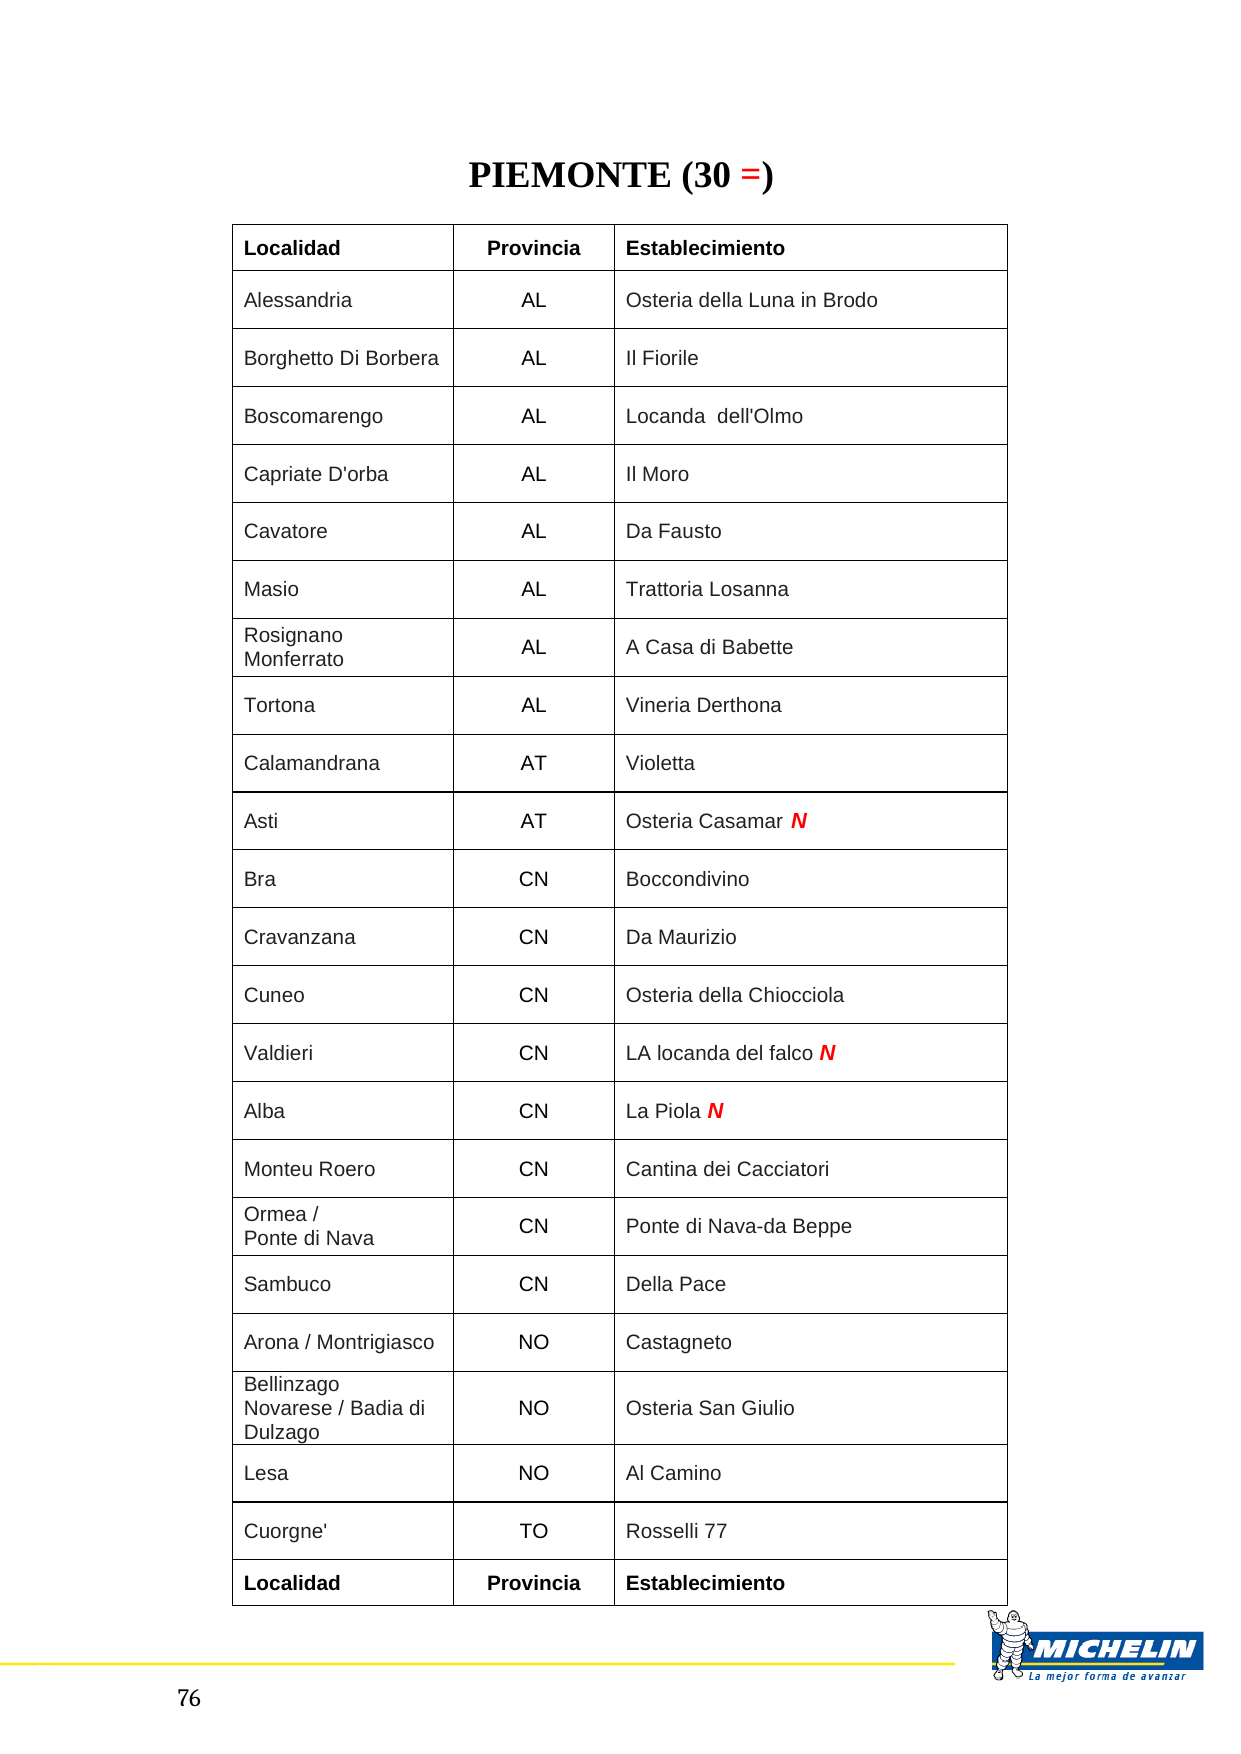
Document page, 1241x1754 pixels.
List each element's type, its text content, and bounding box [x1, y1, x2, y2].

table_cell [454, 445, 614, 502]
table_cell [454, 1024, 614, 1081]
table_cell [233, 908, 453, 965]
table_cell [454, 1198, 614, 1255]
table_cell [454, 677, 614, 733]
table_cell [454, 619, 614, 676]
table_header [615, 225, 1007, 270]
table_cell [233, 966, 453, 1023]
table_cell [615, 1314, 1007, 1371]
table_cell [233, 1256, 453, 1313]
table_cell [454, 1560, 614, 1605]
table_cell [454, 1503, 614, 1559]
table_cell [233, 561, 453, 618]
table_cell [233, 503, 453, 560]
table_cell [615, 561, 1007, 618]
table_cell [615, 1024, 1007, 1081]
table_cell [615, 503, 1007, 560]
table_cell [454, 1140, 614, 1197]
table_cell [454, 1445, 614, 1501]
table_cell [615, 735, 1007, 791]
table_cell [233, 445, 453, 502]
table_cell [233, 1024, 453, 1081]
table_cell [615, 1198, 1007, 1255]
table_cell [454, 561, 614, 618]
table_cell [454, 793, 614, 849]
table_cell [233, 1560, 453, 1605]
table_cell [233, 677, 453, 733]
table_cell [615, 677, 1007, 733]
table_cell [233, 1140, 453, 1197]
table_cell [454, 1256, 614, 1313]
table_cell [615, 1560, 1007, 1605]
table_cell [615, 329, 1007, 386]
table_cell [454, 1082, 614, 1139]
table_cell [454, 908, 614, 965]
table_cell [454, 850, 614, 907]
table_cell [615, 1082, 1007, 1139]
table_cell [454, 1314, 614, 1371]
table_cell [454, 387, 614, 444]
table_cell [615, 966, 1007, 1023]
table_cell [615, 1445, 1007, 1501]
text PIEMONTE (30 =) [177, 148, 1065, 199]
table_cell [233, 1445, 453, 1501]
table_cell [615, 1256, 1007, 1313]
picture [0, 1610, 1240, 1748]
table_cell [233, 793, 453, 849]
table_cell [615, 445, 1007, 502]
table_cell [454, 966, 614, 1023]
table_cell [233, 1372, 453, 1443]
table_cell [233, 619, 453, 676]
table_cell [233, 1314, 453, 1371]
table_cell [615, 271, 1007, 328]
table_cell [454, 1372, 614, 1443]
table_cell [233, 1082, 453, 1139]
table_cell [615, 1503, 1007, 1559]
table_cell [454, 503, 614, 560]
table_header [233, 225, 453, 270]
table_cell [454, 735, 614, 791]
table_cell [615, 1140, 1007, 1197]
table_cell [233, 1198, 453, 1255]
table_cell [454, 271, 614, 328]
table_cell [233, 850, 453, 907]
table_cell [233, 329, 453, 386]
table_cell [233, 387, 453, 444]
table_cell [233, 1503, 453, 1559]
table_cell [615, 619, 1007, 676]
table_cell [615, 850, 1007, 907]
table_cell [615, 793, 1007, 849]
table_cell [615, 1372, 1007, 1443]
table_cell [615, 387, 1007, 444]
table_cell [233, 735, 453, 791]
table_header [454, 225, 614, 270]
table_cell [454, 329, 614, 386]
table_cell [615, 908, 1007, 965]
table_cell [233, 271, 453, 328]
